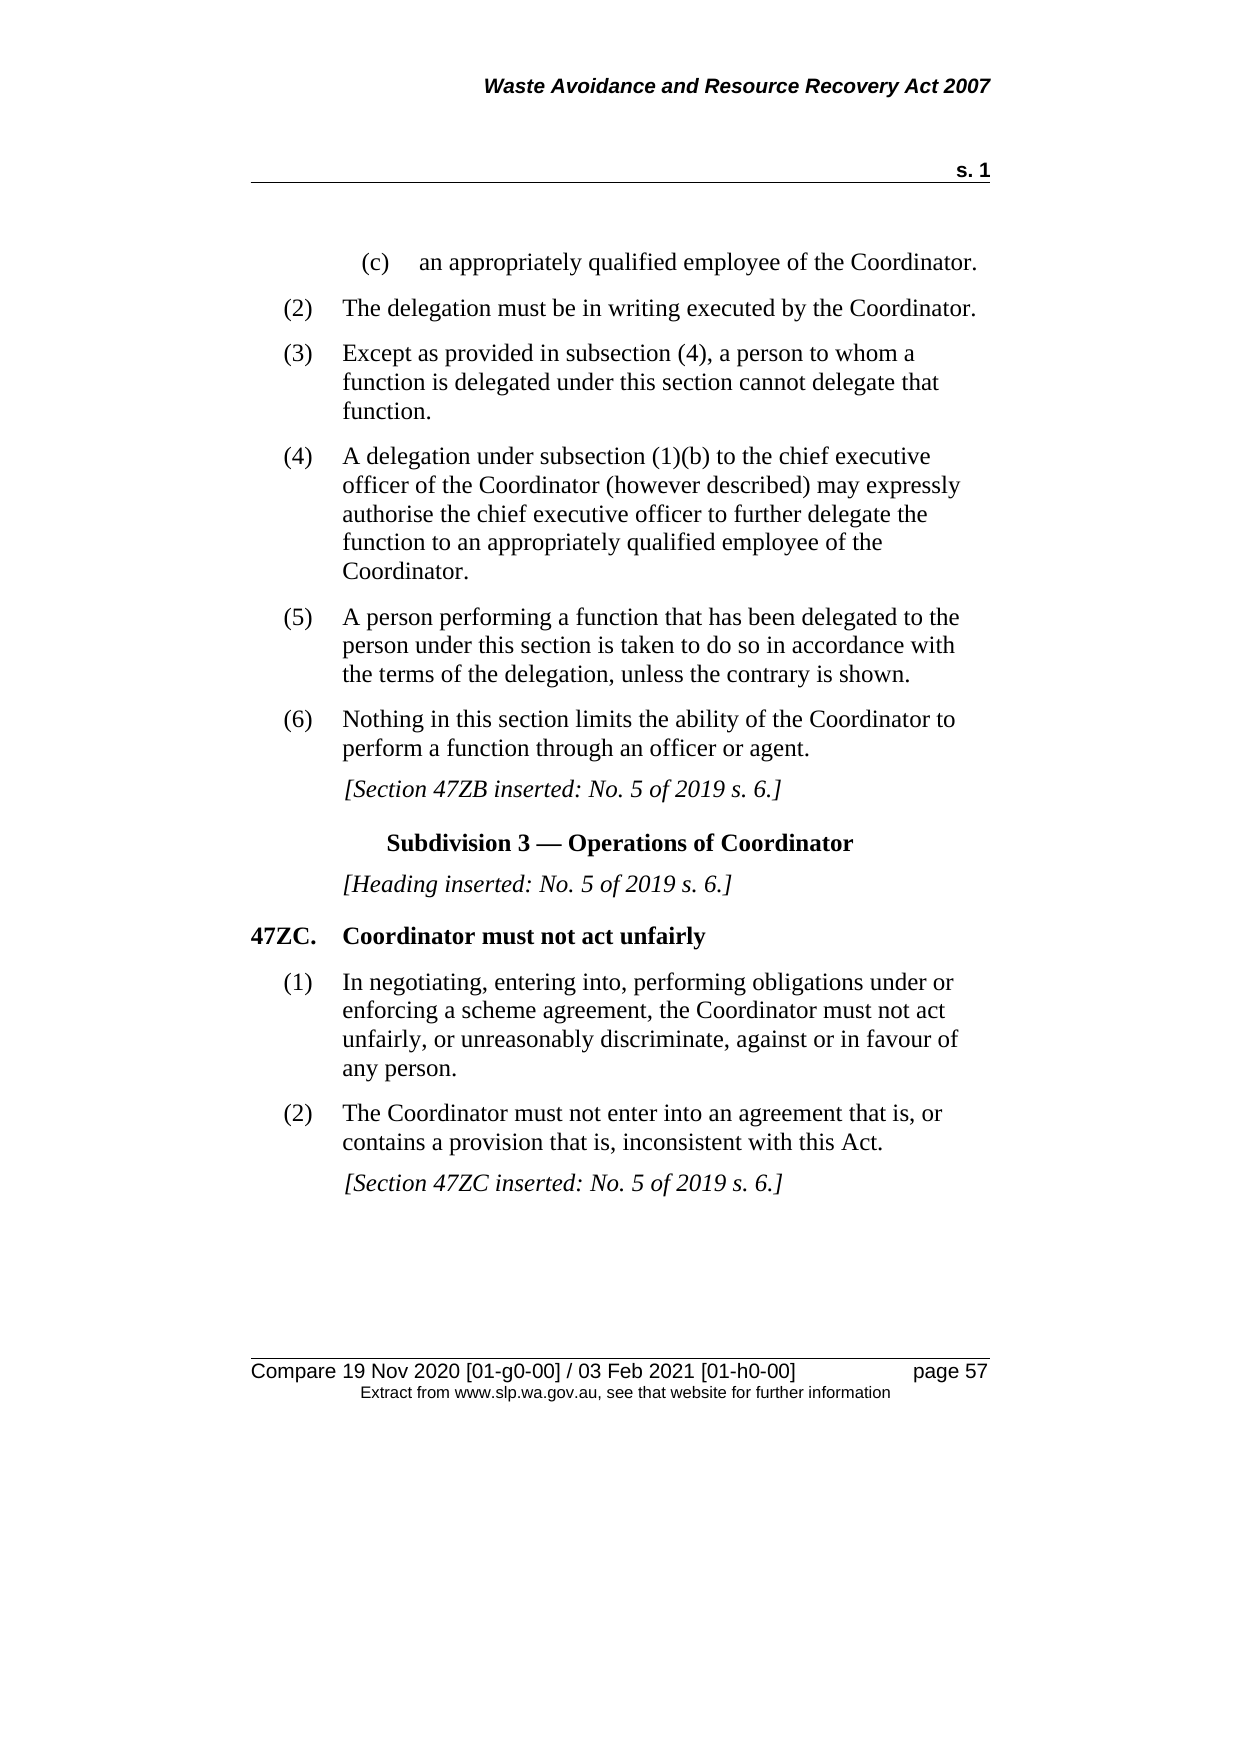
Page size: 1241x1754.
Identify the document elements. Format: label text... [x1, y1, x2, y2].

text (c) an appropriately qualified employee of the Coordinator. [251, 247, 990, 276]
text (2) The delegation must be in writing executed by the Coordinator. [251, 293, 990, 322]
subtitle [Heading inserted: No. 5 of 2019 s. 6.] [251, 869, 990, 898]
text [Section 47ZB inserted: No. 5 of 2019 s. 6.] [251, 774, 990, 803]
subtitle 47ZC. Coordinator must not act unfairly [251, 921, 990, 950]
text (6) Nothing in this section limits the ability of the Coordinator to perform a function through an officer or agent. [251, 704, 990, 762]
text (5) A person performing a function that has been delegated to the person under this section is taken to do so in accordance with the terms of the delegation, unless the contrary is shown. [251, 602, 990, 688]
text [Section 47ZC inserted: No. 5 of 2019 s. 6.] [251, 1168, 990, 1197]
text (4) A delegation under subsection (1)(b) to the chief executive officer of the Coordinator (however described) may expressly authorise the chief executive officer to further delegate the function to an appropriately qualified employee of the Coordinator. [251, 441, 990, 585]
subtitle Subdivision 3 — Operations of Coordinator [251, 828, 990, 857]
text (2) The Coordinator must not enter into an agreement that is, or contains a provision that is, inconsistent with this Act. [251, 1098, 990, 1156]
text (1) In negotiating, entering into, performing obligations under or enforcing a scheme agreement, the Coordinator must not act unfairly, or unreasonably discriminate, against or in favour of any person. [251, 967, 990, 1082]
text (3) Except as provided in subsection (4), a person to whom a function is delegated under this section cannot delegate that function. [251, 338, 990, 424]
